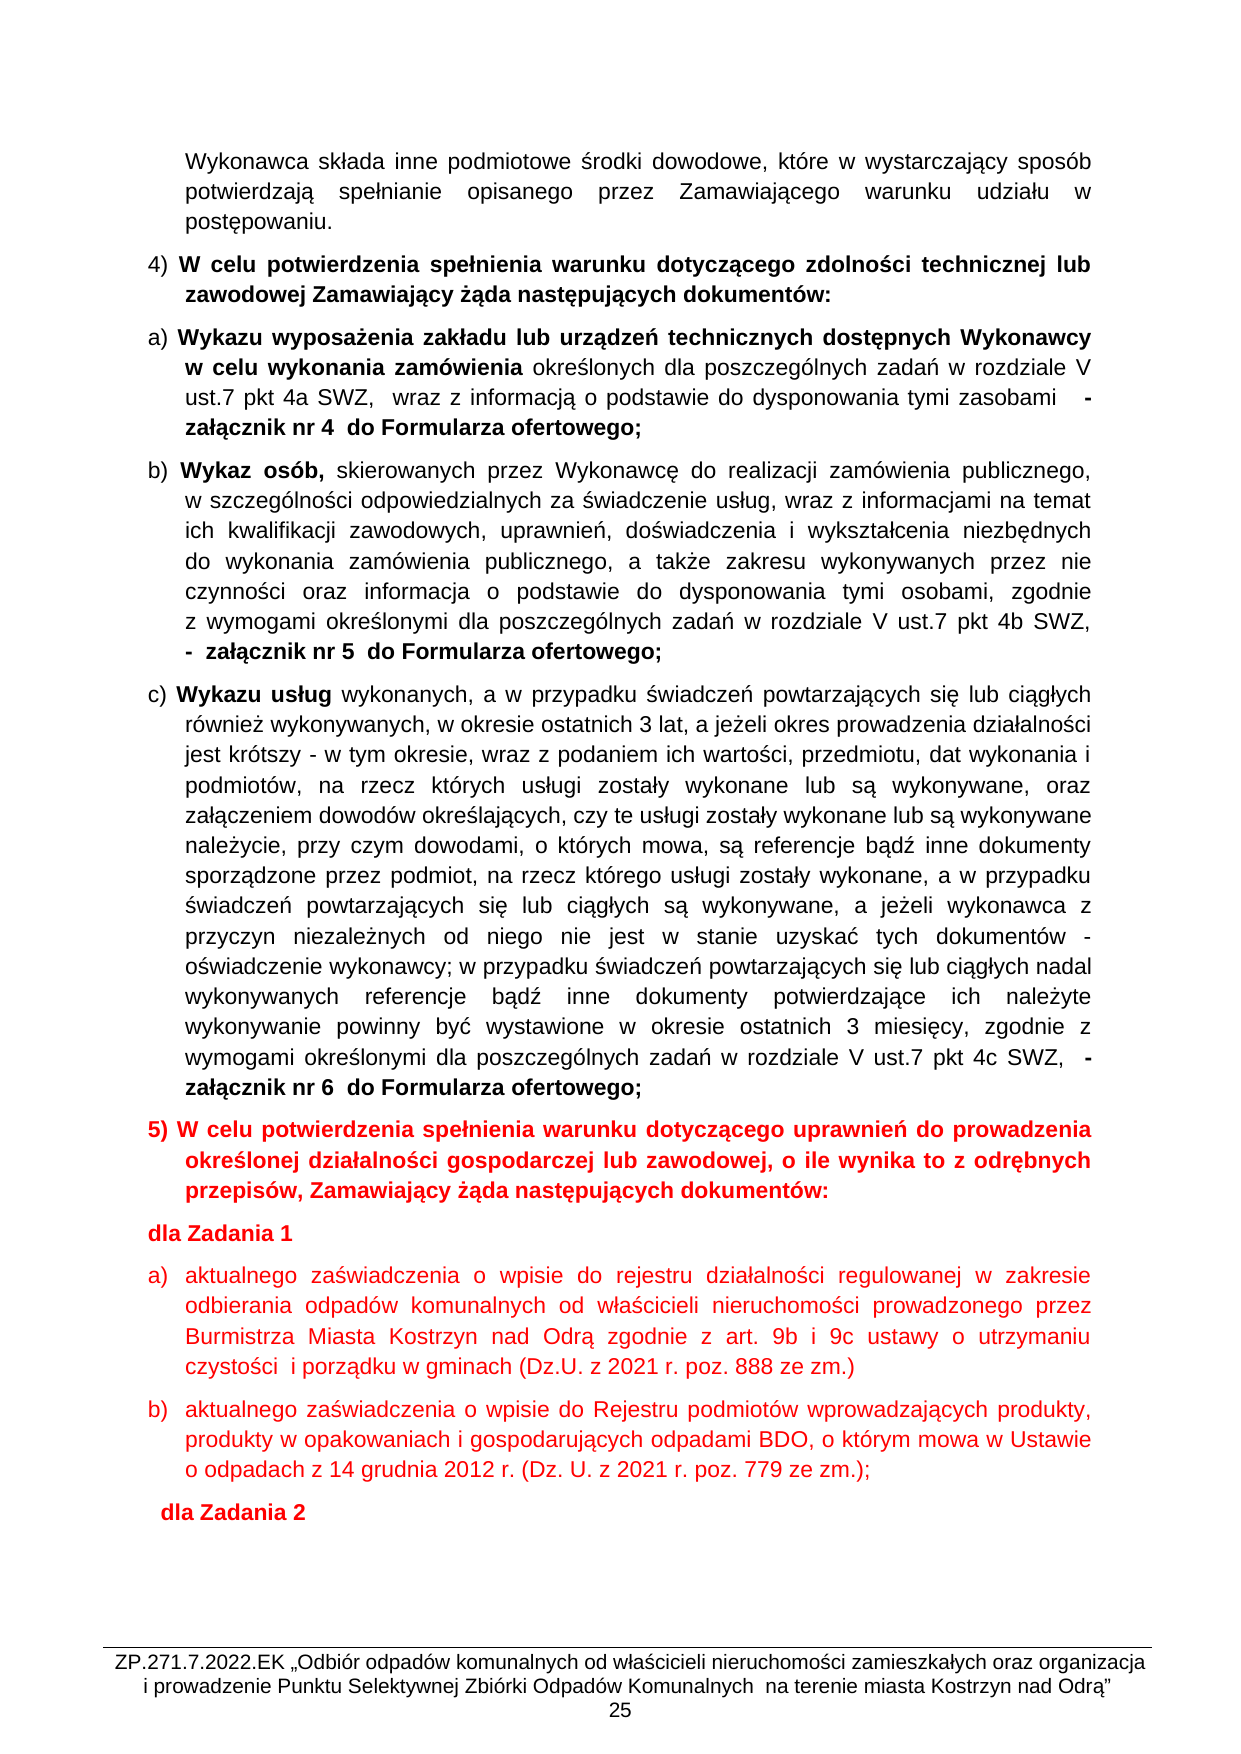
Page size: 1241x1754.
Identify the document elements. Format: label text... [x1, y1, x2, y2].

text b) Wykaz osób, skierowanych przez Wykonawcę do realizacji zamówienia publicznego, w szczególności odpowiedzialnych za świadczenie usług, wraz z informacjami na temat ich kwalifikacji zawodowych, uprawnień, doświadczenia i wykształcenia niezbędnych do wykonania zamówienia publicznego, a także zakresu wykonywanych przez nie czynności oraz informacja o podstawie do dysponowania tymi osobami, zgodnie z wymogami określonymi dla poszczególnych zadań w rozdziale V ust.7 pkt 4b SWZ, - załącznik nr 5 do Formularza ofertowego; [148, 457, 1092, 665]
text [148, 148, 1092, 234]
text b) aktualnego zaświadczenia o wpisie do Rejestru podmiotów wprowadzających produkty, produkty w opakowaniach i gospodarujących odpadami BDO, o którym mowa w Ustawie o odpadach z 14 grudnia 2012 r. (Dz. U. z 2021 r. poz. 779 ze zm.); [148, 1396, 1092, 1482]
text dla Zadania 2 [148, 1499, 1092, 1525]
text a) Wykazu wyposażenia zakładu lub urządzeń technicznych dostępnych Wykonawcy w celu wykonania zamówienia określonych dla poszczególnych zadań w rozdziale V ust.7 pkt 4a SWZ, wraz z informacją o podstawie do dysponowania tymi zasobami - załącznik nr 4 do Formularza ofertowego; [148, 324, 1092, 441]
text 4) W celu potwierdzenia spełnienia warunku dotyczącego zdolności technicznej lub zawodowej Zamawiający żąda następujących dokumentów: [148, 251, 1092, 307]
text 5) W celu potwierdzenia spełnienia warunku dotyczącego uprawnień do prowadzenia określonej działalności gospodarczej lub zawodowej, o ile wynika to z odrębnych przepisów, Zamawiający żąda następujących dokumentów: [148, 1116, 1092, 1203]
text dla Zadania 1 [148, 1219, 1092, 1246]
text a) aktualnego zaświadczenia o wpisie do rejestru działalności regulowanej w zakresie odbierania odpadów komunalnych od właścicieli nieruchomości prowadzonego przez Burmistrza Miasta Kostrzyn nad Odrą zgodnie z art. 9b i 9c ustawy o utrzymaniu czystości i porządku w gminach (Dz.U. z 2021 r. poz. 888 ze zm.) [148, 1262, 1092, 1379]
text c) Wykazu usług wykonanych, a w przypadku świadczeń powtarzających się lub ciągłych również wykonywanych, w okresie ostatnich 3 lat, a jeżeli okres prowadzenia działalności jest krótszy - w tym okresie, wraz z podaniem ich wartości, przedmiotu, dat wykonania i podmiotów, na rzecz których usługi zostały wykonane lub są wykonywane, oraz załączeniem dowodów określających, czy te usługi zostały wykonane lub są wykonywane należycie, przy czym dowodami, o których mowa, są referencje bądź inne dokumenty sporządzone przez podmiot, na rzecz którego usługi zostały wykonane, a w przypadku świadczeń powtarzających się lub ciągłych są wykonywane, a jeżeli wykonawca z przyczyn niezależnych od niego nie jest w stanie uzyskać tych dokumentów - oświadczenie wykonawcy; w przypadku świadczeń powtarzających się lub ciągłych nadal wykonywanych referencje bądź inne dokumenty potwierdzające ich należyte wykonywanie powinny być wystawione w okresie ostatnich 3 miesięcy, zgodnie z wymogami określonymi dla poszczególnych zadań w rozdziale V ust.7 pkt 4c SWZ, - załącznik nr 6 do Formularza ofertowego; [148, 681, 1092, 1100]
